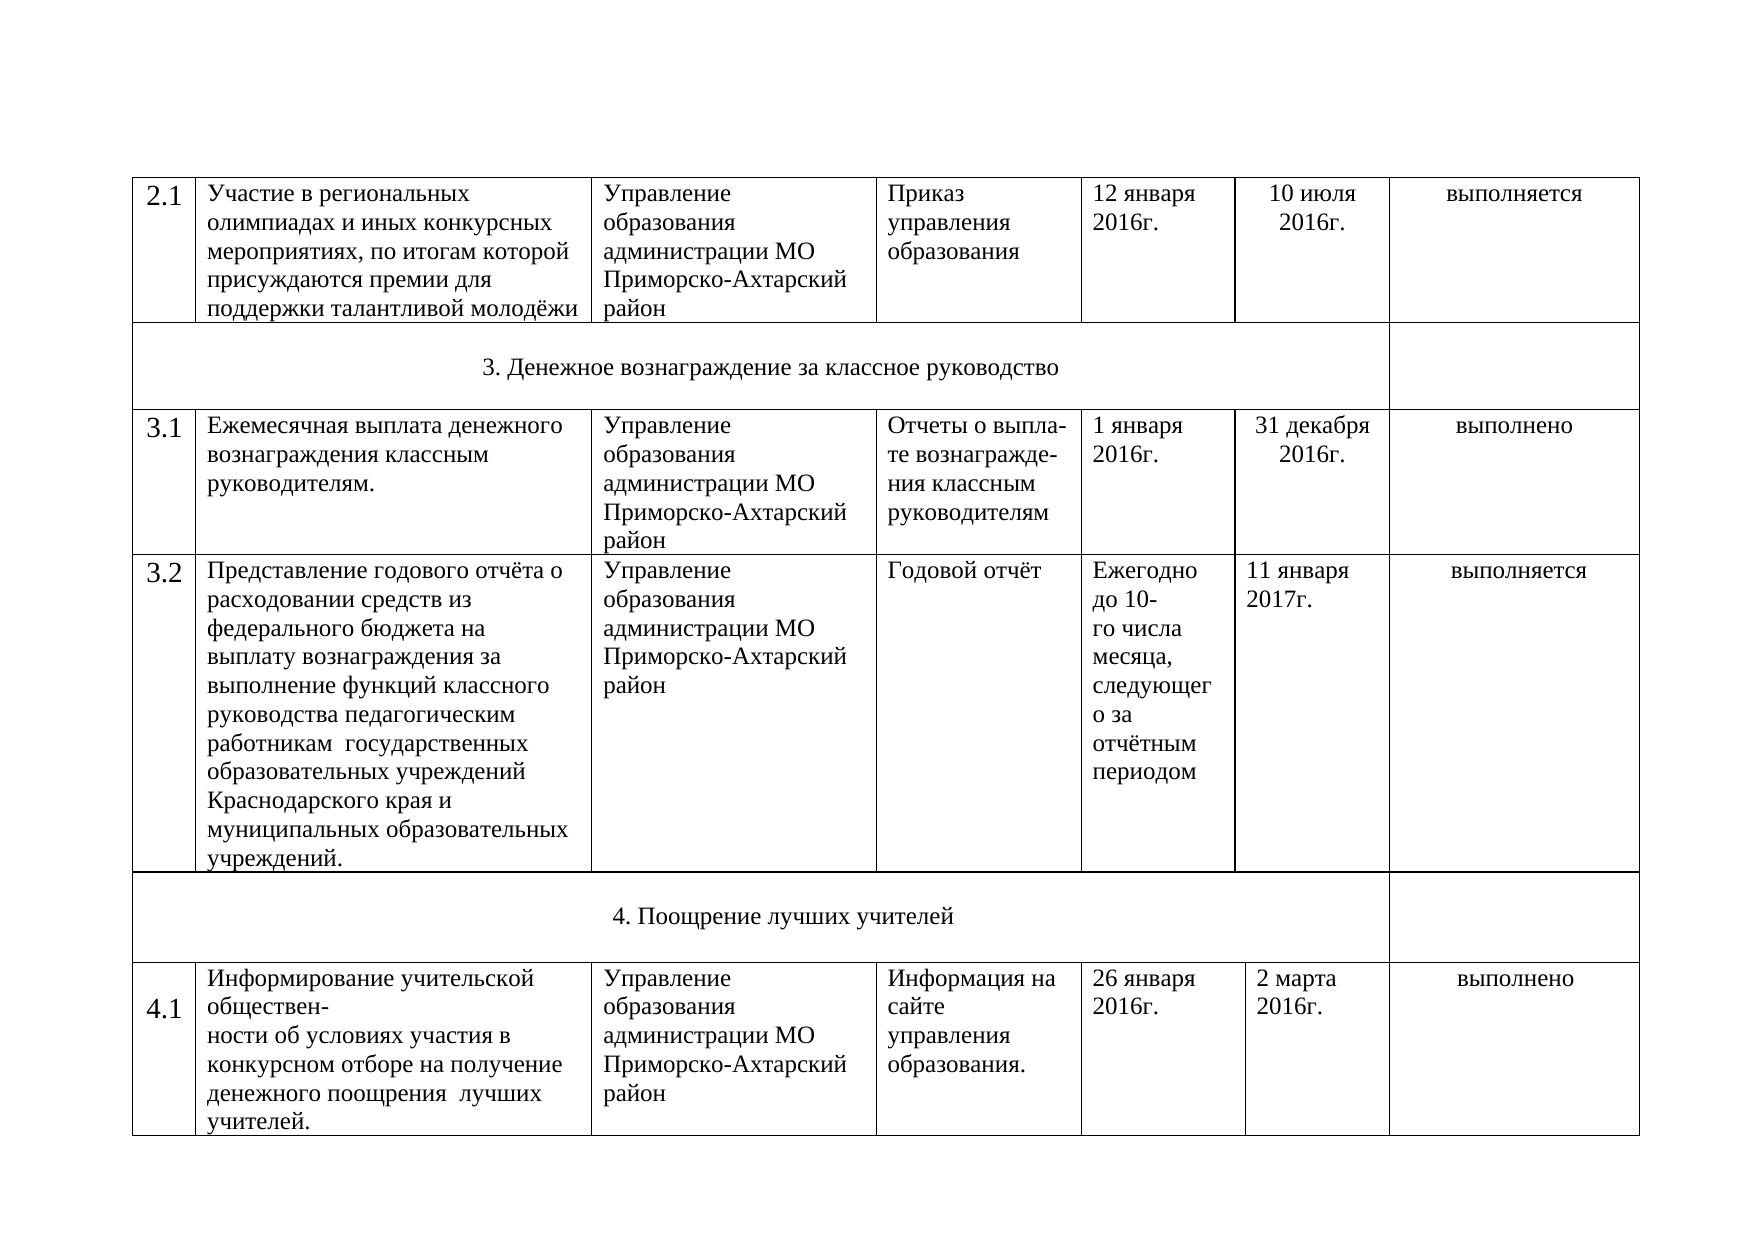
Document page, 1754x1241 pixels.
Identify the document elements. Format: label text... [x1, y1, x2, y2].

table_cell Годовой отчёт [877, 555, 1081, 871]
table_cell Управление образования администрации МО Приморско-Ахтарский район [592, 178, 876, 322]
table_cell Информирование учительской обществен- ности об условиях участия в конкурсном отборе на получение денежного поощрения лучших учителей. [196, 963, 591, 1135]
table_cell 3. Денежное вознаграждение за классное руководство [133, 323, 1389, 409]
table_cell Управление образования администрации МО Приморско-Ахтарский район [592, 410, 876, 554]
table_cell выполнено [1390, 410, 1639, 554]
table_cell 10 июля 2016г. [1236, 178, 1389, 322]
table_cell Отчеты о выпла- те вознагражде- ния классным руководителям [877, 410, 1081, 554]
table_cell [1390, 873, 1639, 962]
table_cell 3.2 [133, 555, 195, 871]
table_cell 4.1 [133, 963, 195, 1135]
table_cell Участие в региональных олимпиадах и иных конкурсных мероприятиях, по итогам которой присуждаются премии для поддержки талантливой молодёжи [196, 178, 591, 322]
table_cell Управление образования администрации МО Приморско-Ахтарский район [592, 555, 876, 871]
table_cell 4. Поощрение лучших учителей [133, 873, 1389, 962]
table_cell Ежемесячная выплата денежного вознаграждения классным руководителям. [196, 410, 591, 554]
table_cell [1390, 323, 1639, 409]
table_cell выполняется [1390, 178, 1639, 322]
table_cell 3.1 [133, 410, 195, 554]
table_cell выполняется [1390, 555, 1639, 871]
table_cell 12 января 2016г. [1082, 178, 1234, 322]
table_cell 26 января 2016г. [1082, 963, 1245, 1135]
table_cell 2.1 [133, 178, 195, 322]
table_cell Управление образования администрации МО Приморско-Ахтарский район [592, 963, 876, 1135]
table_cell 1 января 2016г. [1082, 410, 1234, 554]
table_cell Представление годового отчёта о расходовании средств из федерального бюджета на выплату вознаграждения за выполнение функций классного руководства педагогическим работникам государственных образовательных учреждений Краснодарского края и муниципальных образовательных учреждений. [196, 555, 591, 871]
table_cell выполнено [1390, 963, 1639, 1135]
table_cell 11 января 2017г. [1236, 555, 1389, 871]
table_cell Ежегодно до 10- го числа месяца, следующего за отчётным периодом [1082, 555, 1234, 871]
table_cell Приказ управления образования [877, 178, 1081, 322]
table_cell 2 марта 2016г. [1246, 963, 1389, 1135]
table_cell Информация на сайте управления образования. [877, 963, 1081, 1135]
table_cell 31 декабря 2016г. [1236, 410, 1389, 554]
